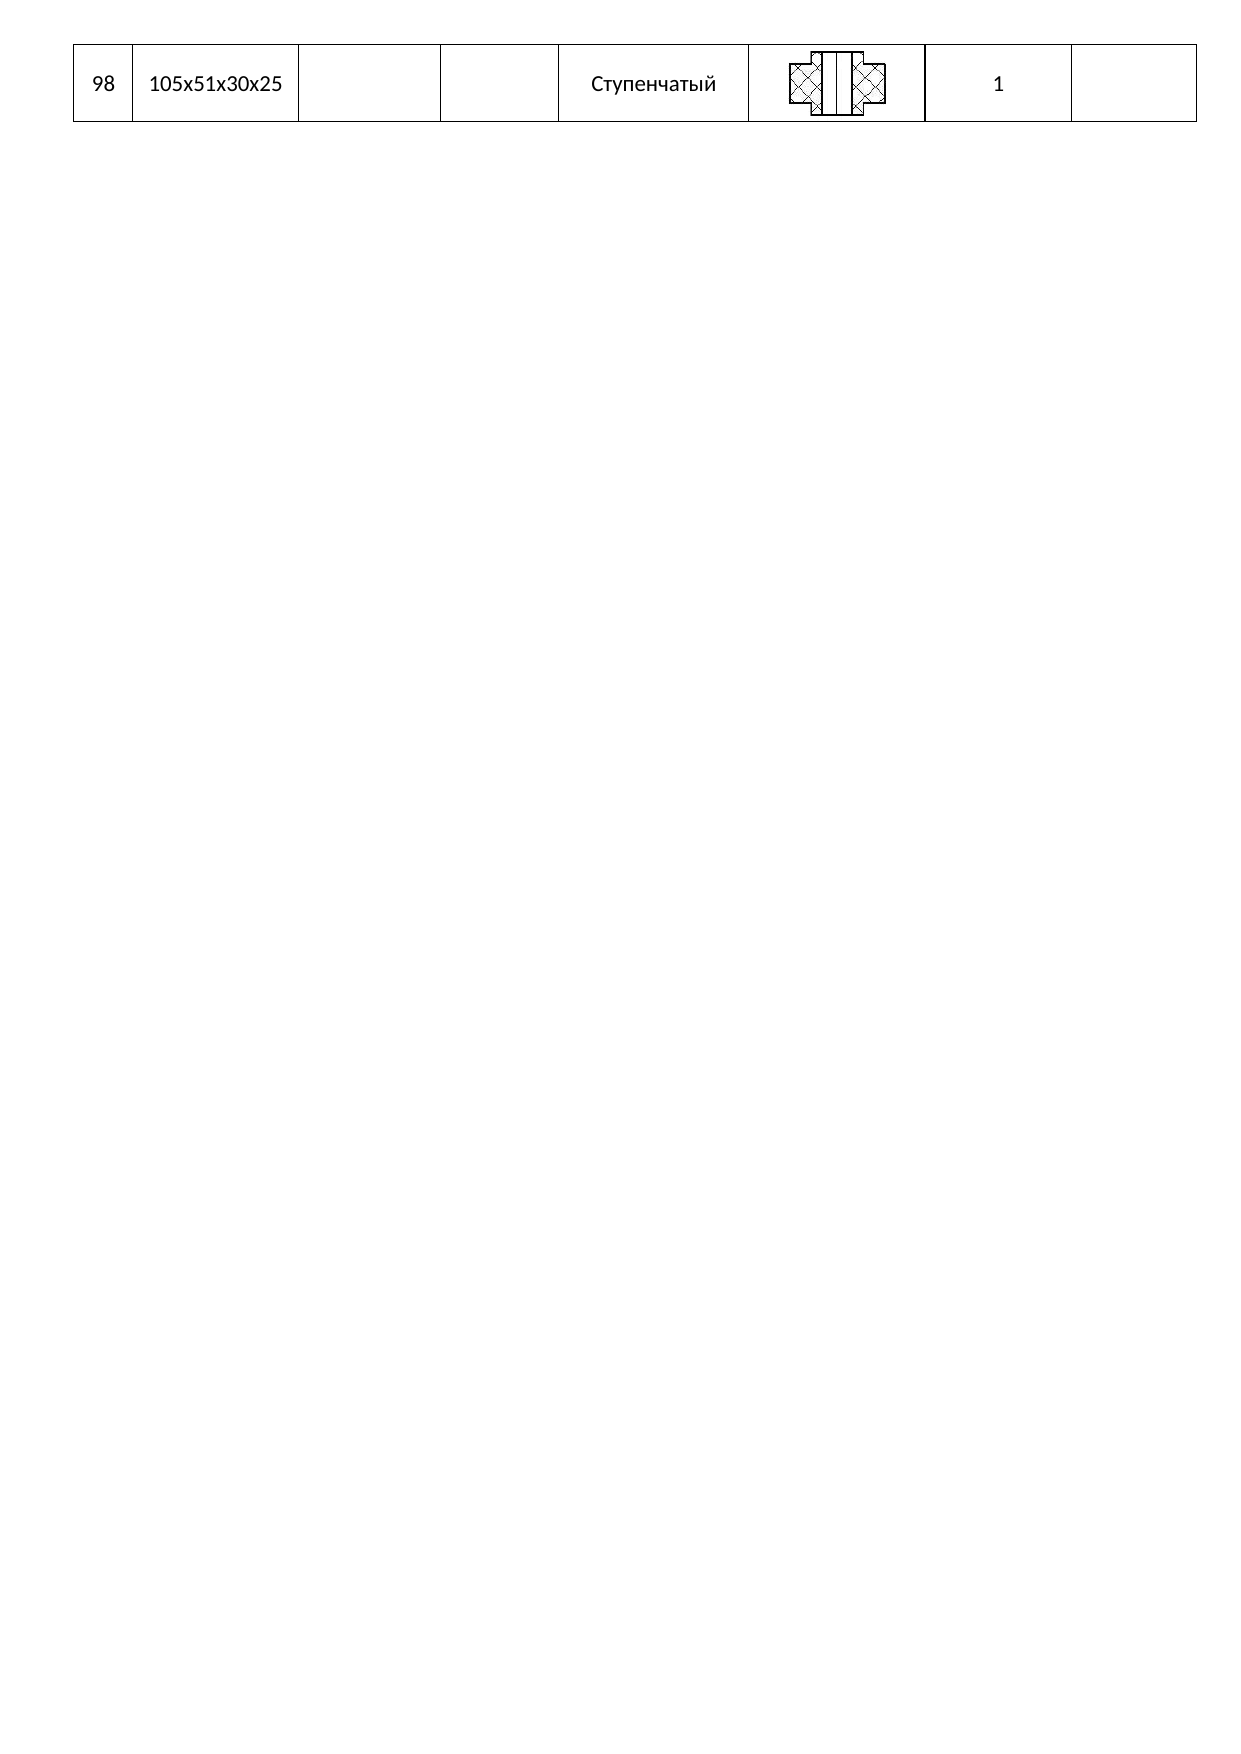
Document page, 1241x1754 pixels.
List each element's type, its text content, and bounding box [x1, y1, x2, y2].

table_cell [887, 45, 924, 121]
table_cell 98 [74, 45, 132, 121]
table_cell [1072, 45, 1196, 121]
table_cell 1 [926, 45, 1071, 121]
table_cell 105х51х30х25 [133, 45, 298, 121]
picture [787, 45, 887, 121]
table_cell [299, 45, 440, 121]
table_cell [441, 45, 558, 121]
table_cell [749, 45, 787, 121]
table_cell Ступенчатый [559, 45, 748, 121]
